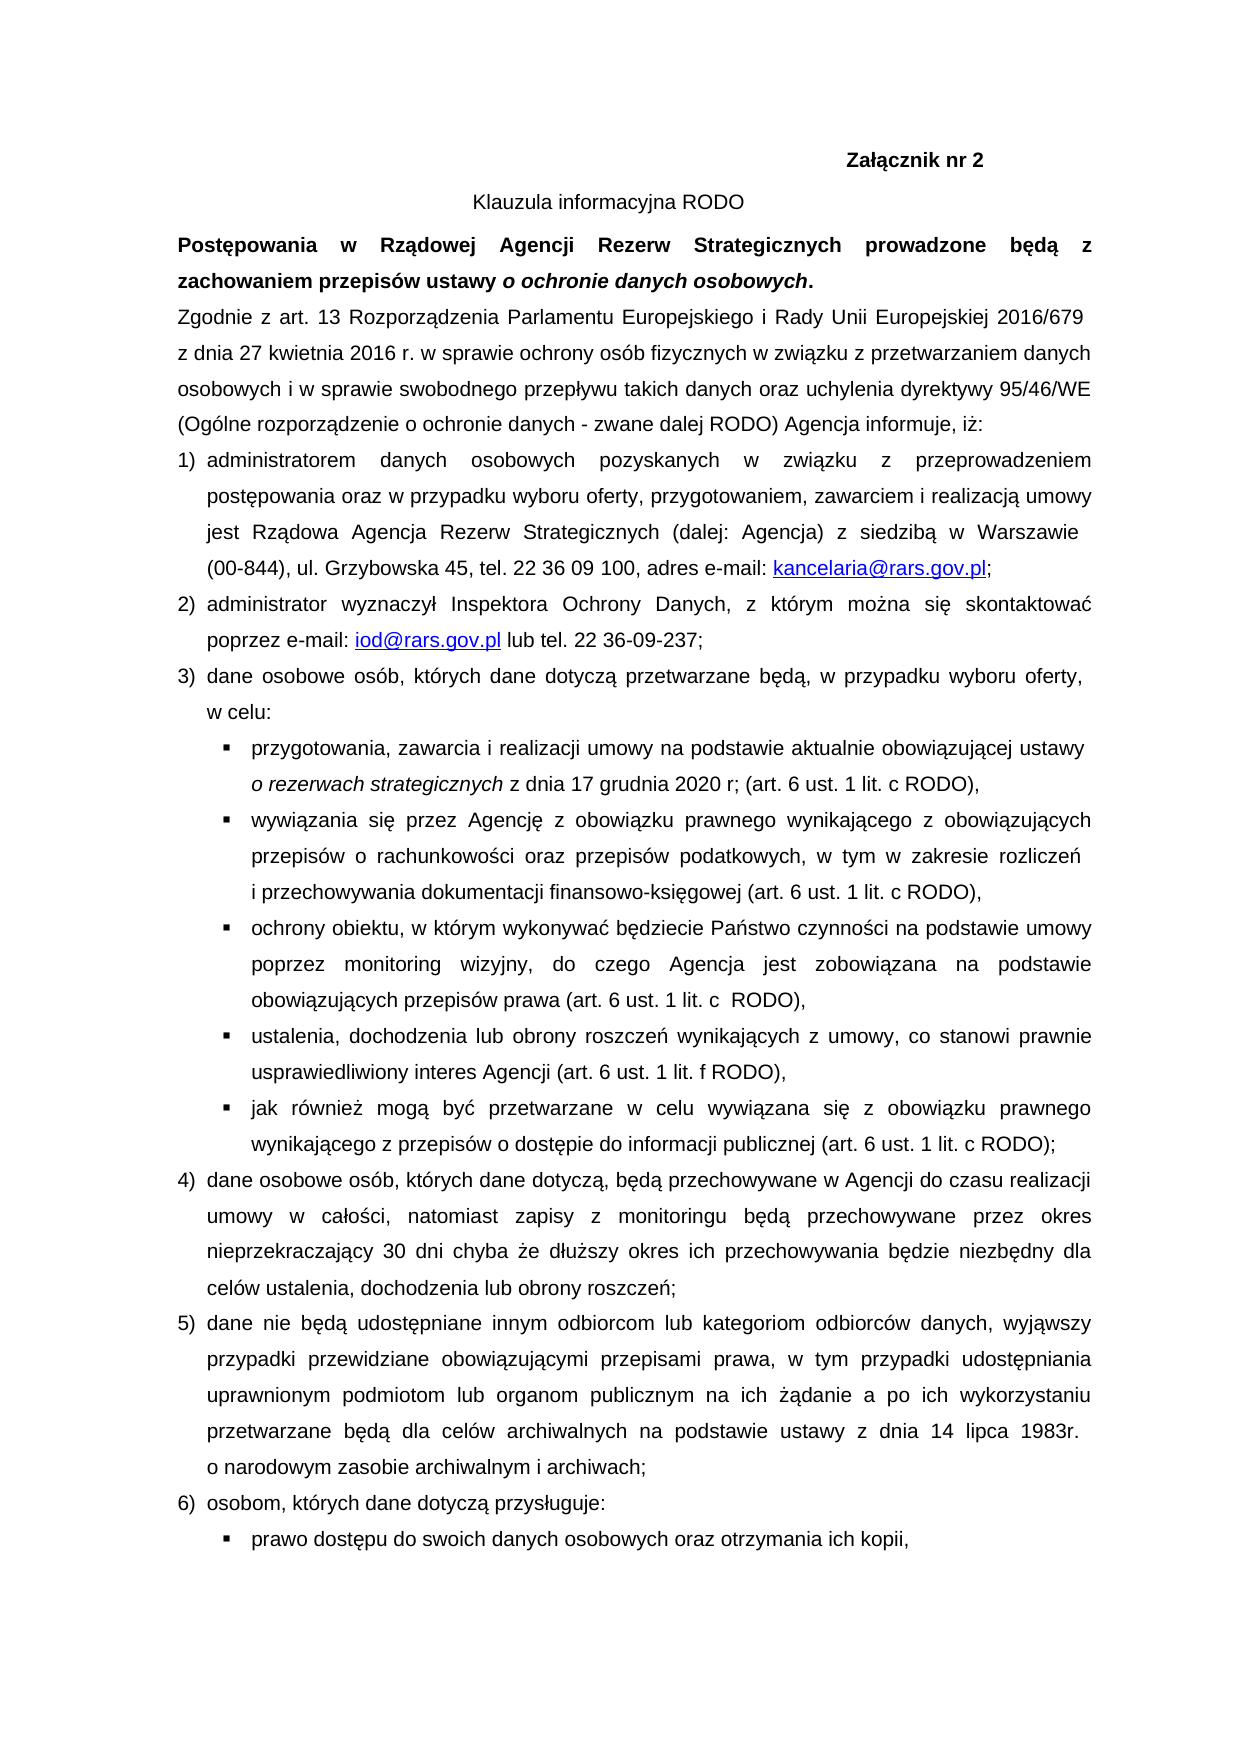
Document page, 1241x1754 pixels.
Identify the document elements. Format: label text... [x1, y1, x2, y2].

list dane osobowe osób, których dane dotyczą przetwarzane będą, w przypadku wyboru oferty, w celu: [177, 664, 1093, 724]
list ochrony obiektu, w którym wykonywać będziecie Państwo czynności na podstawie umowy poprzez monitoring wizyjny, do czego Agencja jest zobowiązana na podstawie obowiązujących przepisów prawa (art. 6 ust. 1 lit. c RODO), [222, 916, 1093, 1012]
list przygotowania, zawarcia i realizacji umowy na podstawie aktualnie obowiązującej ustawy o rezerwach strategicznych z dnia 17 grudnia 2020 r; (art. 6 ust. 1 lit. c RODO), [222, 736, 1093, 796]
list ustalenia, dochodzenia lub obrony roszczeń wynikających z umowy, co stanowi prawnie usprawiedliwiony interes Agencji (art. 6 ust. 1 lit. f RODO), [222, 1023, 1093, 1083]
list administratorem danych osobowych pozyskanych w związku z przeprowadzeniem postępowania oraz w przypadku wyboru oferty, przygotowaniem, zawarciem i realizacją umowy jest Rządowa Agencja Rezerw Strategicznych (dalej: Agencja) z siedzibą w Warszawie (00-844), ul. Grzybowska 45, tel. 22 36 09 100, adres e-mail: kancelaria@rars.gov.pl; [177, 448, 1093, 580]
list dane osobowe osób, których dane dotyczą, będą przechowywane w Agencji do czasu realizacji umowy w całości, natomiast zapisy z monitoringu będą przechowywane przez okres nieprzekraczający 30 dni chyba że dłuższy okres ich przechowywania będzie niezbędny dla celów ustalenia, dochodzenia lub obrony roszczeń; [177, 1167, 1093, 1299]
list dane nie będą udostępniane innym odbiorcom lub kategoriom odbiorców danych, wyjąwszy przypadki przewidziane obowiązującymi przepisami prawa, w tym przypadki udostępniania uprawnionym podmiotom lub organom publicznym na ich żądanie a po ich wykorzystaniu przetwarzane będą dla celów archiwalnych na podstawie ustawy z dnia 14 lipca 1983r. o narodowym zasobie archiwalnym i archiwach; [177, 1311, 1093, 1479]
text Załącznik nr 2 [664, 148, 1093, 172]
list osobom, których dane dotyczą przysługuje: [177, 1491, 1093, 1515]
list jak również mogą być przetwarzane w celu wywiązana się z obowiązku prawnego wynikającego z przepisów o dostępie do informacji publicznej (art. 6 ust. 1 lit. c RODO); [222, 1096, 1093, 1156]
text Zgodnie z art. 13 Rozporządzenia Parlamentu Europejskiego i Rady Unii Europejskiej 2016/679 z dnia 27 kwietnia 2016 r. w sprawie ochrony osób fizycznych w związku z przetwarzaniem danych osobowych i w sprawie swobodnego przepływu takich danych oraz uchylenia dyrektywy 95/46/WE (Ogólne rozporządzenie o ochronie danych - zwane dalej RODO) Agencja informuje, iż: [177, 304, 1093, 436]
list prawo dostępu do swoich danych osobowych oraz otrzymania ich kopii, [222, 1527, 1093, 1551]
text Klauzula informacyjna RODO [354, 190, 1093, 214]
text Postępowania w Rządowej Agencji Rezerw Strategicznych prowadzone będą z zachowaniem przepisów ustawy o ochronie danych osobowych. [177, 233, 1093, 292]
list wywiązania się przez Agencję z obowiązku prawnego wynikającego z obowiązujących przepisów o rachunkowości oraz przepisów podatkowych, w tym w zakresie rozliczeń i przechowywania dokumentacji finansowo-księgowej (art. 6 ust. 1 lit. c RODO), [222, 808, 1093, 904]
list administrator wyznaczył Inspektora Ochrony Danych, z którym można się skontaktować poprzez e-mail: iod@rars.gov.pl lub tel. 22 36-09-237; [177, 592, 1093, 652]
